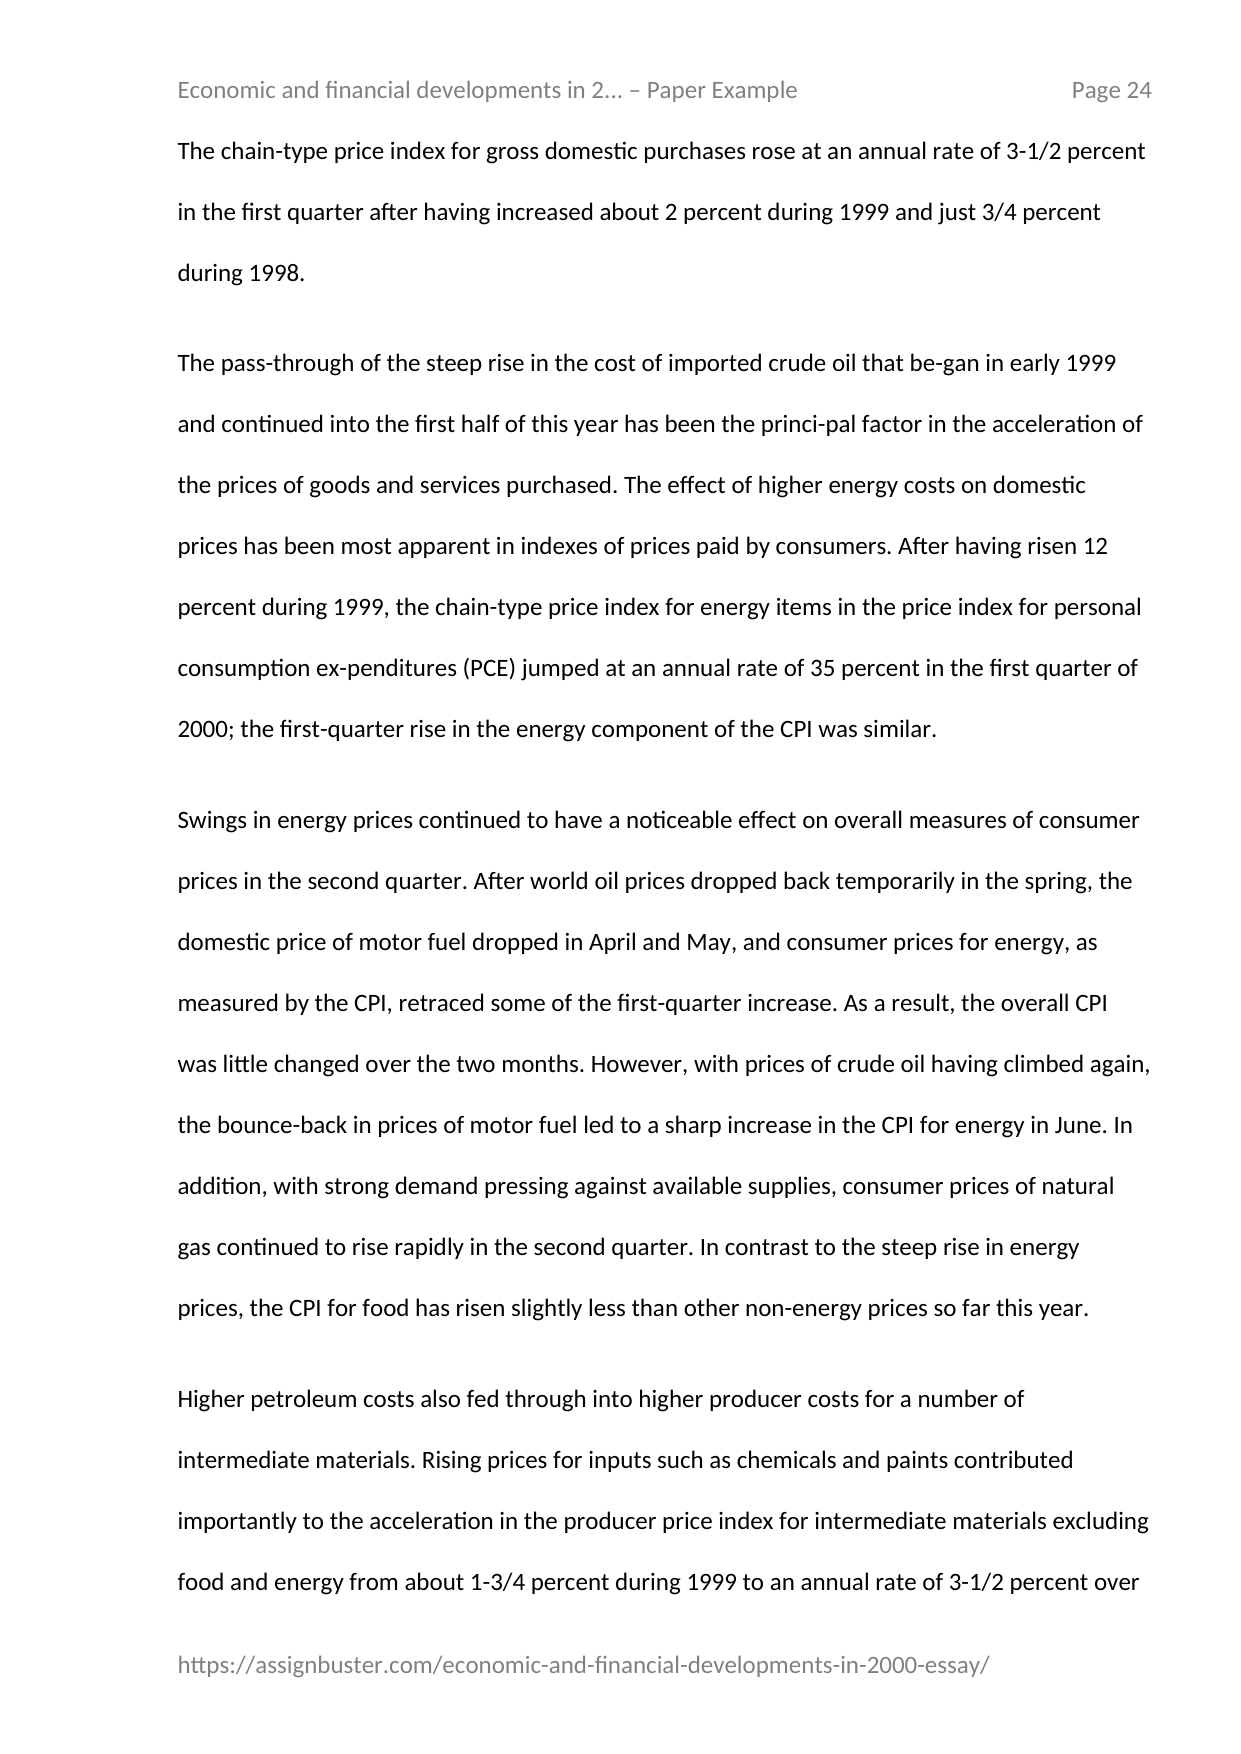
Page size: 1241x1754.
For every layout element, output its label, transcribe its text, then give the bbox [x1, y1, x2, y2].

text The pass-through of the steep rise in the cost of imported crude oil that be-gan in early 1999 and continued into the first half of this year has been the princi-pal factor in the acceleration of the prices of goods and services purchased. The effect of higher energy costs on domestic prices has been most apparent in indexes of prices paid by consumers. After having risen 12 percent during 1999, the chain-type price index for energy items in the price index for personal consumption ex-penditures (PCE) jumped at an annual rate of 35 percent in the first quarter of 2000; the first-quarter rise in the energy component of the CPI was similar. [177, 347, 1152, 744]
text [177, 1383, 1152, 1597]
text Swings in energy prices continued to have a noticeable effect on overall measures of consumer prices in the second quarter. After world oil prices dropped back temporarily in the spring, the domestic price of motor fuel dropped in April and May, and consumer prices for energy, as measured by the CPI, retraced some of the first-quarter increase. As a result, the overall CPI was little changed over the two months. However, with prices of crude oil having climbed again, the bounce-back in prices of motor fuel led to a sharp increase in the CPI for energy in June. In addition, with strong demand pressing against available supplies, consumer prices of natural gas continued to rise rapidly in the second quarter. In contrast to the steep rise in energy prices, the CPI for food has risen slightly less than other non-energy prices so far this year. [177, 804, 1152, 1323]
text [177, 135, 1152, 287]
